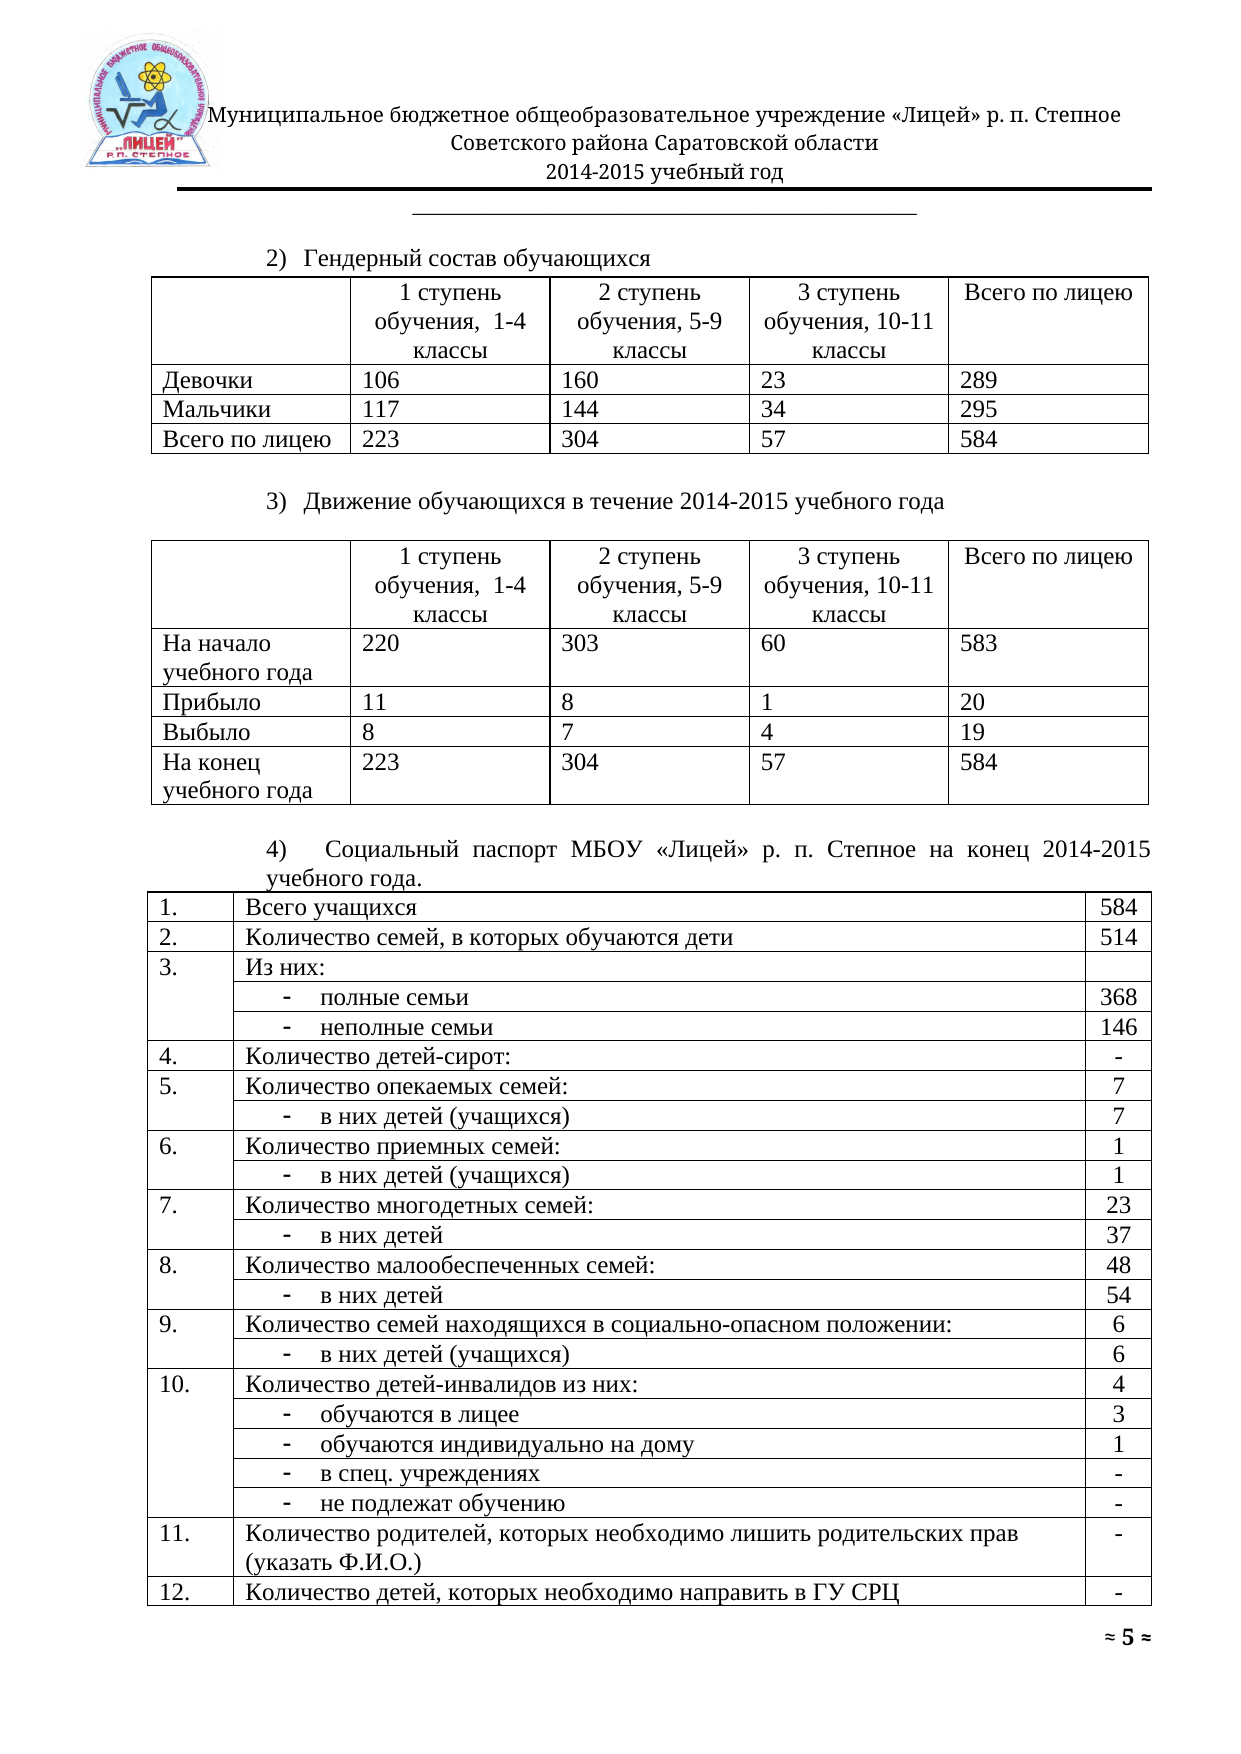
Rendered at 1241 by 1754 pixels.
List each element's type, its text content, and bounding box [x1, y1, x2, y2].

table_cell 4 [750, 717, 948, 746]
table_cell 220 [351, 629, 549, 686]
table_cell 60 [750, 629, 948, 686]
table_cell 1 [1086, 1131, 1151, 1159]
table_cell Мальчики [152, 395, 350, 423]
table_cell Количество многодетных семей: [234, 1190, 1085, 1219]
table_cell 19 [949, 717, 1148, 746]
table_header 3 ступень обучения, 10-11 классы [750, 278, 948, 364]
table_cell Из них: [234, 952, 1085, 981]
table_cell 6 [1086, 1339, 1151, 1368]
table_cell 11. [148, 1518, 233, 1576]
list Социальный паспорт МБОУ «Лицей» р. п. Степное на конец 2014-2015 учебного года. [266, 834, 1152, 891]
table_cell 3. [148, 952, 233, 1040]
list Движение обучающихся в течение 2014-2015 учебного года [266, 486, 1152, 515]
table_header 2 ступень обучения, 5-9 классы [551, 541, 749, 627]
table_cell 11 [351, 687, 549, 716]
table_cell неполные семьи [234, 1012, 1085, 1040]
table_cell в них детей [234, 1280, 1085, 1308]
table_header 1. [148, 893, 233, 921]
table_header 1 ступень обучения, 1-4 классы [351, 541, 549, 627]
table_cell 8 [551, 687, 749, 716]
table_cell 3 [1086, 1399, 1151, 1428]
table_cell 223 [351, 747, 549, 804]
table_cell Выбыло [152, 717, 350, 746]
table_cell в них детей (учащихся) [234, 1161, 1085, 1189]
table_cell 12. [148, 1577, 233, 1605]
table_cell 583 [949, 629, 1148, 686]
table_cell не подлежат обучению [234, 1488, 1085, 1517]
table_cell полные семьи [234, 982, 1085, 1011]
table_cell 8. [148, 1250, 233, 1308]
table_cell 289 [949, 365, 1148, 393]
table_cell 7 [551, 717, 749, 746]
table_cell 160 [551, 365, 749, 393]
table_cell Количество родителей, которых необходимо лишить родительских прав (указать Ф.И.О.) [234, 1518, 1085, 1576]
table_cell 6 [1086, 1310, 1151, 1338]
table_cell 7 [1086, 1101, 1151, 1130]
table_cell 514 [1086, 922, 1151, 951]
table_cell в них детей (учащихся) [234, 1101, 1085, 1130]
table_cell Девочки [152, 365, 350, 393]
table_cell 7. [148, 1190, 233, 1249]
table_cell Количество детей-инвалидов из них: [234, 1369, 1085, 1398]
table_header 1 ступень обучения, 1-4 классы [351, 278, 549, 364]
table_cell Количество приемных семей: [234, 1131, 1085, 1159]
table_cell 304 [551, 747, 749, 804]
table_cell На конец учебного года [152, 747, 350, 804]
list Гендерный состав обучающихся [266, 243, 1152, 272]
table_cell 117 [351, 395, 549, 423]
table_cell 20 [949, 687, 1148, 716]
table_cell Количество детей-сирот: [234, 1041, 1085, 1070]
table_header [152, 541, 350, 627]
table_cell - [1086, 1041, 1151, 1070]
table_cell 37 [1086, 1220, 1151, 1249]
table_header 3 ступень обучения, 10-11 классы [750, 541, 948, 627]
table_cell 584 [949, 424, 1148, 453]
table_cell 584 [949, 747, 1148, 804]
table_cell 1 [1086, 1161, 1151, 1189]
table_cell 6. [148, 1131, 233, 1189]
table_cell 48 [1086, 1250, 1151, 1279]
picture [79, 29, 221, 171]
table_cell 8 [351, 717, 549, 746]
table_cell Прибыло [152, 687, 350, 716]
table_cell 5. [148, 1071, 233, 1130]
table_cell - [1086, 1577, 1151, 1605]
table_cell - [1086, 1518, 1151, 1576]
table_cell 106 [351, 365, 549, 393]
table_cell 1 [1086, 1429, 1151, 1457]
table_cell 146 [1086, 1012, 1151, 1040]
table_cell 295 [949, 395, 1148, 423]
table_cell - [1086, 1488, 1151, 1517]
table_cell 4. [148, 1041, 233, 1070]
table_cell 223 [351, 424, 549, 453]
table_cell 1 [750, 687, 948, 716]
table_cell в спец. учреждениях [234, 1459, 1085, 1487]
table_cell 7 [1086, 1071, 1151, 1100]
table_cell Количество опекаемых семей: [234, 1071, 1085, 1100]
table_header 2 ступень обучения, 5-9 классы [551, 278, 749, 364]
table_cell 34 [750, 395, 948, 423]
table_cell 9. [148, 1310, 233, 1368]
table_cell 23 [750, 365, 948, 393]
table_cell обучаются в лицее [234, 1399, 1085, 1428]
table_cell обучаются индивидуально на дому [234, 1429, 1085, 1457]
table_cell 4 [1086, 1369, 1151, 1398]
table_cell 2. [148, 922, 233, 951]
table_cell 368 [1086, 982, 1151, 1011]
table_cell 303 [551, 629, 749, 686]
table_cell На начало учебного года [152, 629, 350, 686]
table_cell Количество семей, в которых обучаются дети [234, 922, 1085, 951]
table_cell 144 [551, 395, 749, 423]
table_cell в них детей [234, 1220, 1085, 1249]
table_cell - [1086, 1459, 1151, 1487]
table_header 584 [1086, 893, 1151, 921]
table_header Всего учащихся [234, 893, 1085, 921]
table_cell в них детей (учащихся) [234, 1339, 1085, 1368]
table_cell Количество малообеспеченных семей: [234, 1250, 1085, 1279]
table_header Всего по лицею [949, 278, 1148, 364]
table_cell 57 [750, 424, 948, 453]
table_cell [1086, 952, 1151, 981]
table_cell Количество детей, которых необходимо направить в ГУ СРЦ [234, 1577, 1085, 1605]
table_cell 10. [148, 1369, 233, 1517]
table_header Всего по лицею [949, 541, 1148, 627]
table_cell 304 [551, 424, 749, 453]
table_header [152, 278, 350, 364]
table_cell Всего по лицею [152, 424, 350, 453]
table_cell 23 [1086, 1190, 1151, 1219]
table_cell 57 [750, 747, 948, 804]
table_cell 54 [1086, 1280, 1151, 1308]
table_cell Количество семей находящихся в социально-опасном положении: [234, 1310, 1085, 1338]
